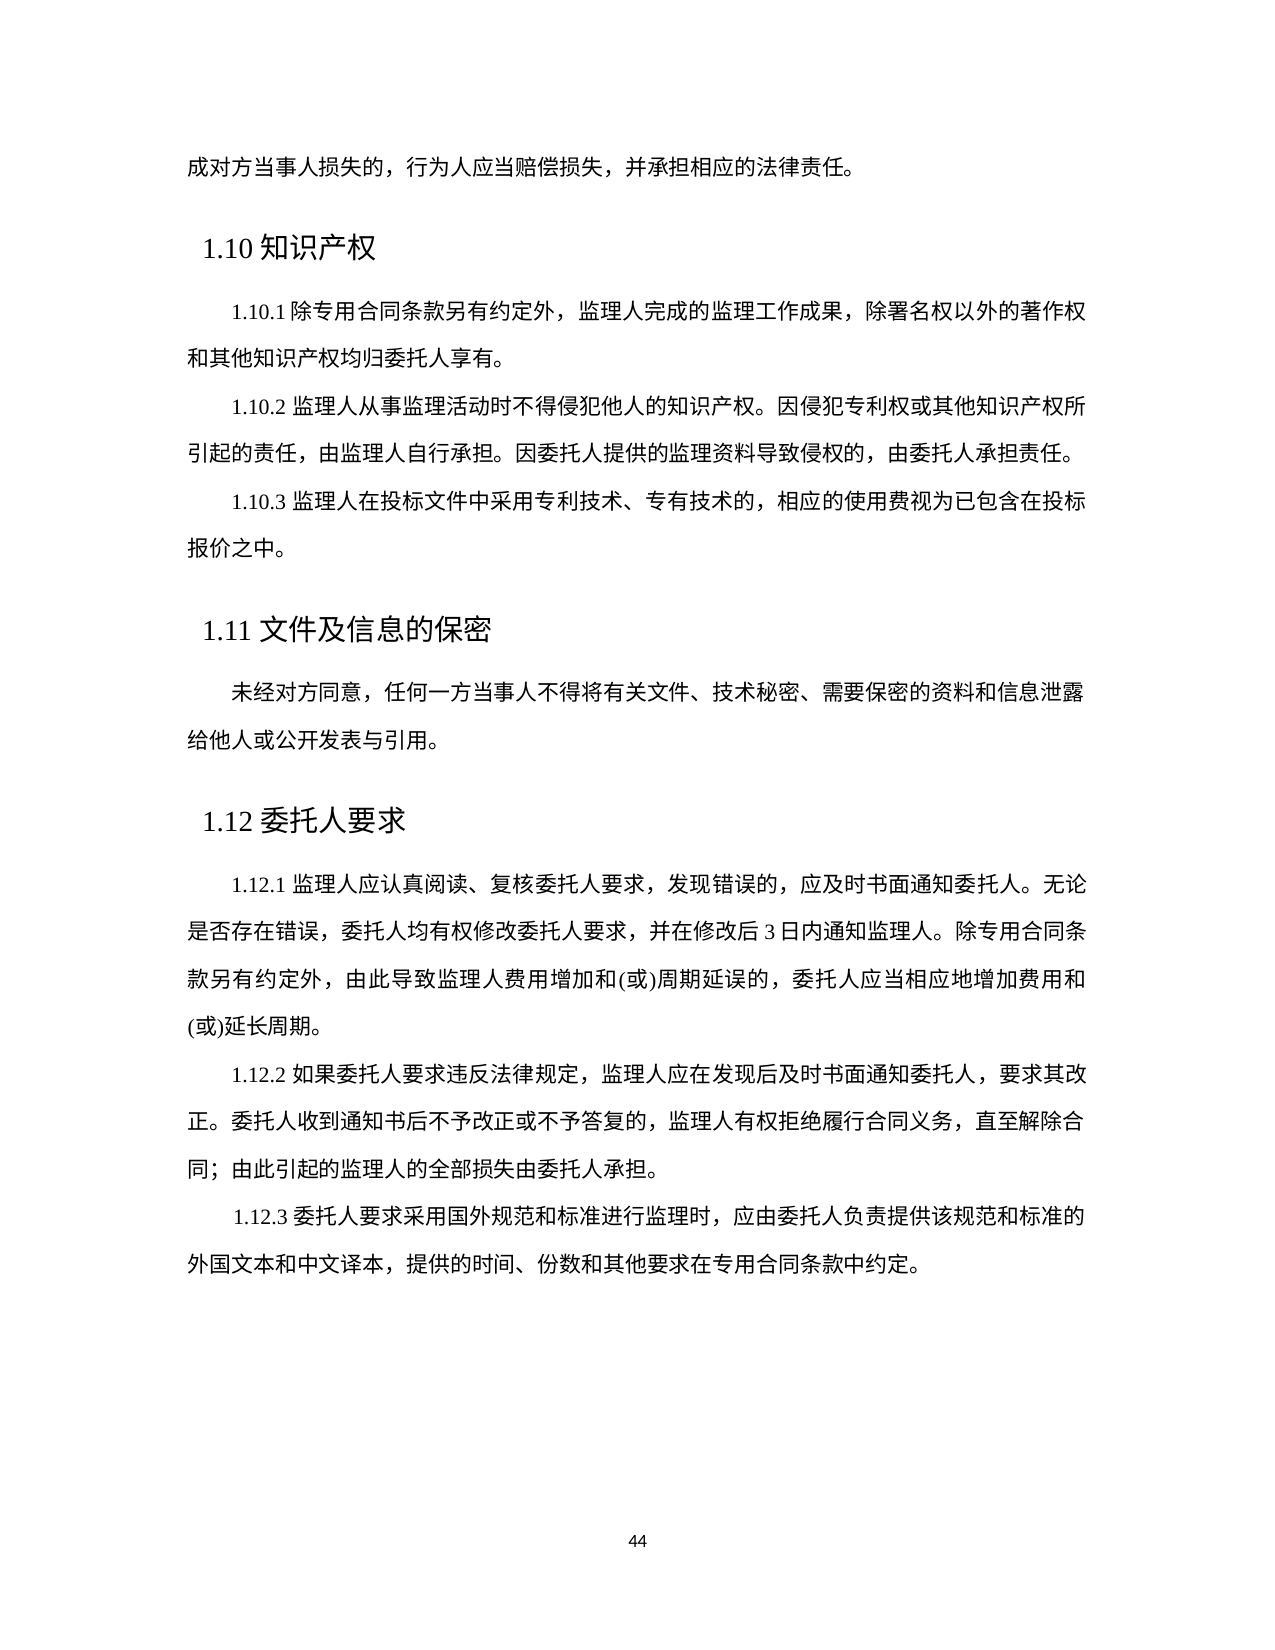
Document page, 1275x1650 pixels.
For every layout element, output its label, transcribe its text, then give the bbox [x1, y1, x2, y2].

subtitle 1.10 知识产权 [187, 224, 1087, 267]
text 未经对方同意，任何一方当事人不得将有关文件、技术秘密、需要保密的资料和信息泄露给他人或公开发表与引用。 [187, 675, 1087, 754]
text 1.10.3 监理人在投标文件中采用专利技术、专有技术的，相应的使用费视为已包含在投标报价之中。 [187, 484, 1087, 563]
text 1.10.1除专用合同条款另有约定外，监理人完成的监理工作成果，除署名权以外的著作权和其他知识产权均归委托人享有。 [187, 294, 1087, 373]
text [187, 150, 1087, 182]
text 1.10.2 监理人从事监理活动时不得侵犯他人的知识产权。因侵犯专利权或其他知识产权所引起的责任，由监理人自行承担。因委托人提供的监理资料导致侵权的，由委托人承担责任。 [187, 389, 1087, 468]
text 1.12.3 委托人要求采用国外规范和标准进行监理时，应由委托人负责提供该规范和标准的外国文本和中文译本，提供的时间、份数和其他要求在专用合同条款中约定。 [187, 1199, 1087, 1278]
text 1.12.2 如果委托人要求违反法律规定，监理人应在发现后及时书面通知委托人，要求其改正。委托人收到通知书后不予改正或不予答复的，监理人有权拒绝履行合同义务，直至解除合同；由此引起的监理人的全部损失由委托人承担。 [187, 1057, 1087, 1183]
text 1.12.1 监理人应认真阅读、复核委托人要求，发现错误的，应及时书面通知委托人。无论是否存在错误，委托人均有权修改委托人要求，并在修改后3日内通知监理人。除专用合同条款另有约定外，由此导致监理人费用增加和(或)周期延误的，委托人应当相应地增加费用和(或)延长周期。 [187, 867, 1087, 1041]
subtitle 1.12 委托人要求 [187, 797, 1087, 840]
subtitle 1.11 文件及信息的保密 [187, 606, 1087, 648]
